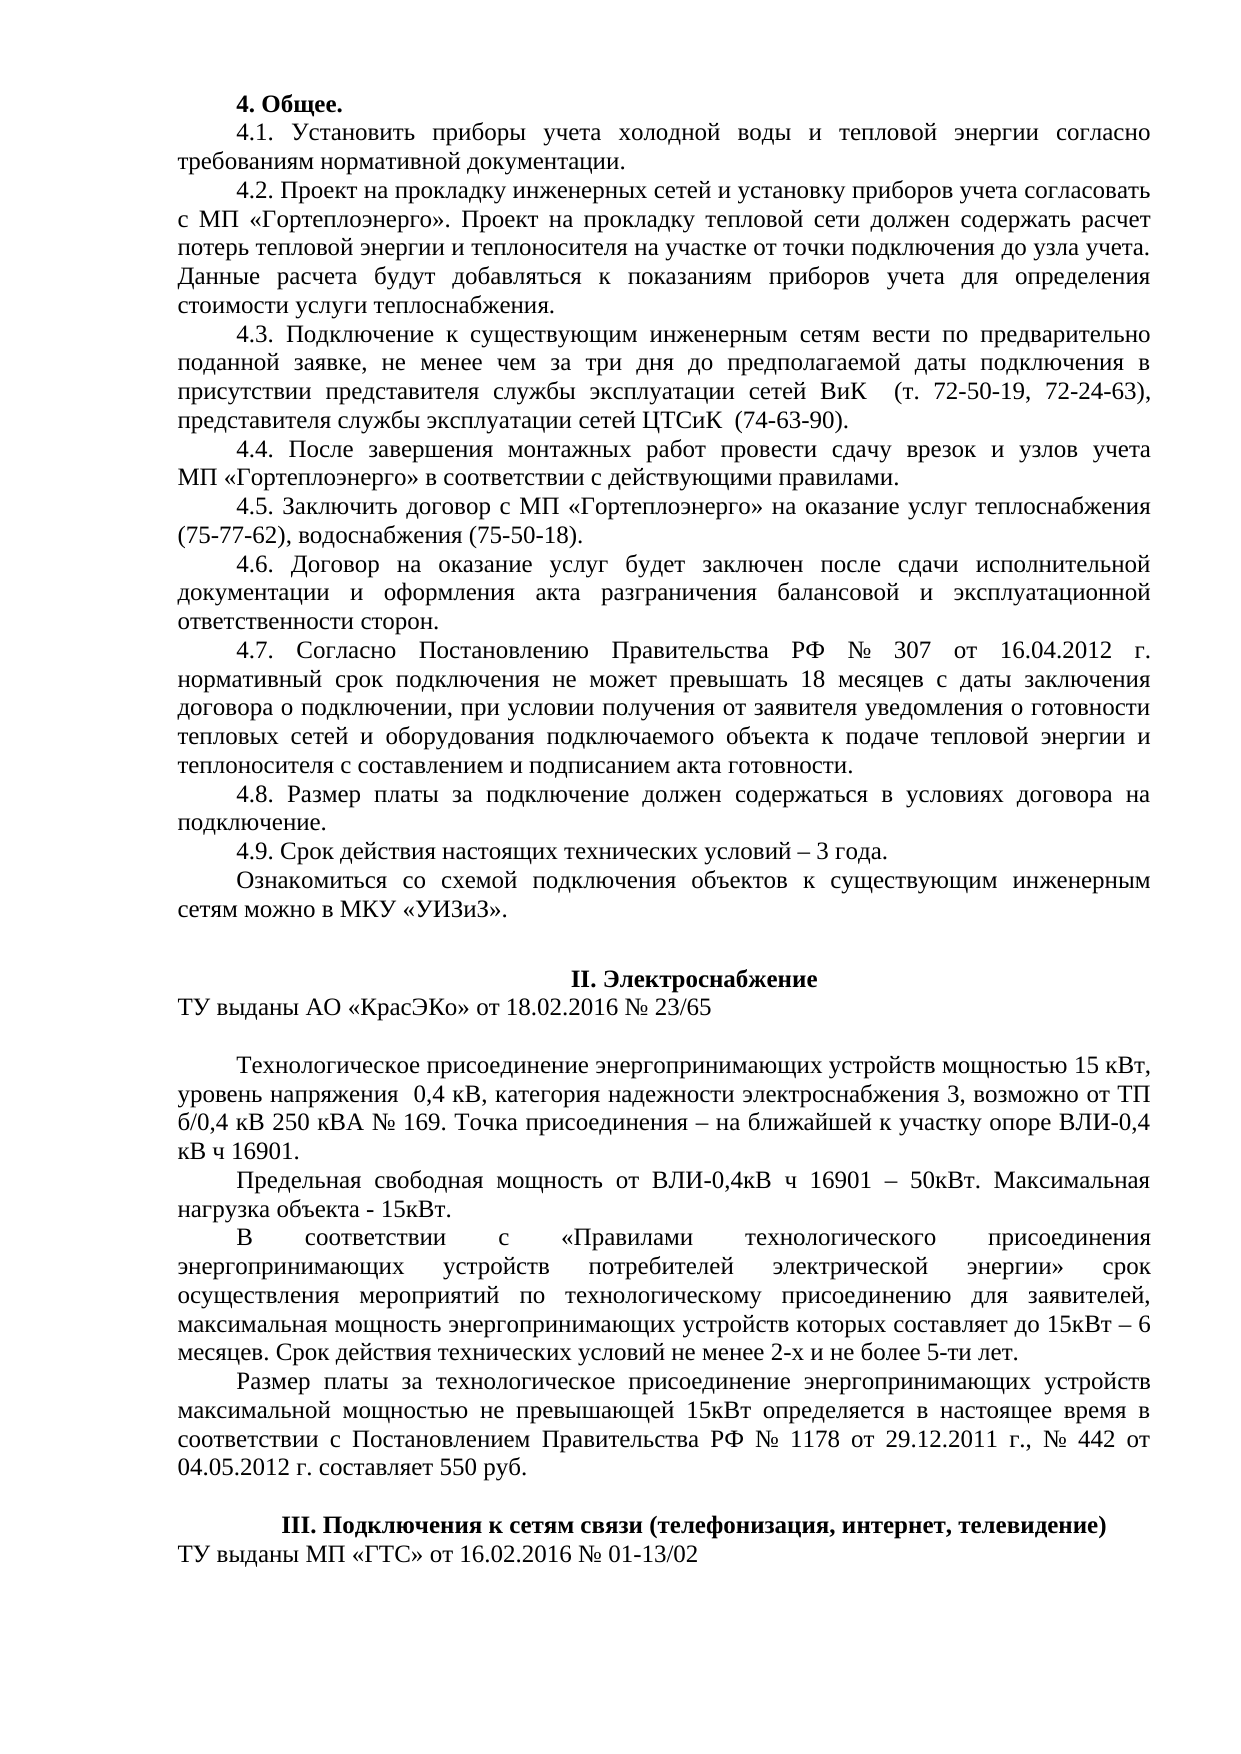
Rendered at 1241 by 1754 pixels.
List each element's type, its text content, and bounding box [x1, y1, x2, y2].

text 4.4. После завершения монтажных работ провести сдачу врезок и узлов учета МП «Гортеплоэнерго» в соответствии с действующими правилами. [177, 434, 1152, 491]
text 4.7. Согласно Постановлению Правительства РФ № 307 от 16.04.2012 г. нормативный срок подключения не может превышать 18 месяцев с даты заключения договора о подключении, при условии получения от заявителя уведомления о готовности тепловых сетей и оборудования подключаемого объекта к подаче тепловой энергии и теплоносителя с составлением и подписанием акта готовности. [177, 635, 1152, 779]
text III. Подключения к сетям связи (телефонизация, интернет, телевидение) [177, 1510, 1152, 1539]
text В соответствии с «Правилами технологического присоединения энергопринимающих устройств потребителей электрической энергии» срок осуществления мероприятий по технологическому присоединению для заявителей, максимальная мощность энергопринимающих устройств которых составляет до 15кВт – 6 месяцев. Срок действия технических условий не менее 2-х и не более 5-ти лет. [177, 1222, 1152, 1366]
text 4.1. Установить приборы учета холодной воды и тепловой энергии согласно требованиям нормативной документации. [177, 117, 1152, 175]
text 4.8. Размер платы за подключение должен содержаться в условиях договора на подключение. [177, 779, 1152, 836]
text 4. Общее. [177, 89, 1152, 117]
text ТУ выданы МП «ГТС» от 16.02.2016 № 01-13/02 [177, 1539, 1152, 1567]
text Размер платы за технологическое присоединение энергопринимающих устройств максимальной мощностью не превышающей 15кВт определяется в настоящее время в соответствии с Постановлением Правительства РФ № 1178 от 29.12.2011 г., № 442 от 04.05.2012 г. составляет 550 руб. [177, 1366, 1152, 1481]
text 4.5. Заключить договор с МП «Гортеплоэнерго» на оказание услуг теплоснабжения (75-77-62), водоснабжения (75-50-18). [177, 491, 1152, 549]
text Технологическое присоединение энергопринимающих устройств мощностью 15 кВт, уровень напряжения 0,4 кВ, категория надежности электроснабжения 3, возможно от ТП б/0,4 кВ 250 кВА № 169. Точка присоединения – на ближайшей к участку опоре ВЛИ-0,4 кВ ч 16901. [177, 1050, 1152, 1165]
text 4.6. Договор на оказание услуг будет заключен после сдачи исполнительной документации и оформления акта разграничения балансовой и эксплуатационной ответственности сторон. [177, 549, 1152, 635]
text 4.2. Проект на прокладку инженерных сетей и установку приборов учета согласовать с МП «Гортеплоэнерго». Проект на прокладку тепловой сети должен содержать расчет потерь тепловой энергии и теплоносителя на участке от точки подключения до узла учета. Данные расчета будут добавляться к показаниям приборов учета для определения стоимости услуги теплоснабжения. [177, 175, 1152, 319]
text Предельная свободная мощность от ВЛИ-0,4кВ ч 16901 – 50кВт. Максимальная нагрузка объекта - 15кВт. [177, 1165, 1152, 1222]
text II. Электроснабжение [177, 964, 1152, 992]
text Ознакомиться со схемой подключения объектов к существующим инженерным сетям можно в МКУ «УИЗиЗ». [177, 865, 1152, 922]
text ТУ выданы АО «КрасЭКо» от 18.02.2016 № 23/65 [177, 992, 1152, 1021]
text 4.3. Подключение к существующим инженерным сетям вести по предварительно поданной заявке, не менее чем за три дня до предполагаемой даты подключения в присутствии представителя службы эксплуатации сетей ВиК (т. 72-50-19, 72-24-63), представителя службы эксплуатации сетей ЦТСиК (74-63-90). [177, 319, 1152, 434]
text 4.9. Срок действия настоящих технических условий – 3 года. [177, 836, 1152, 865]
